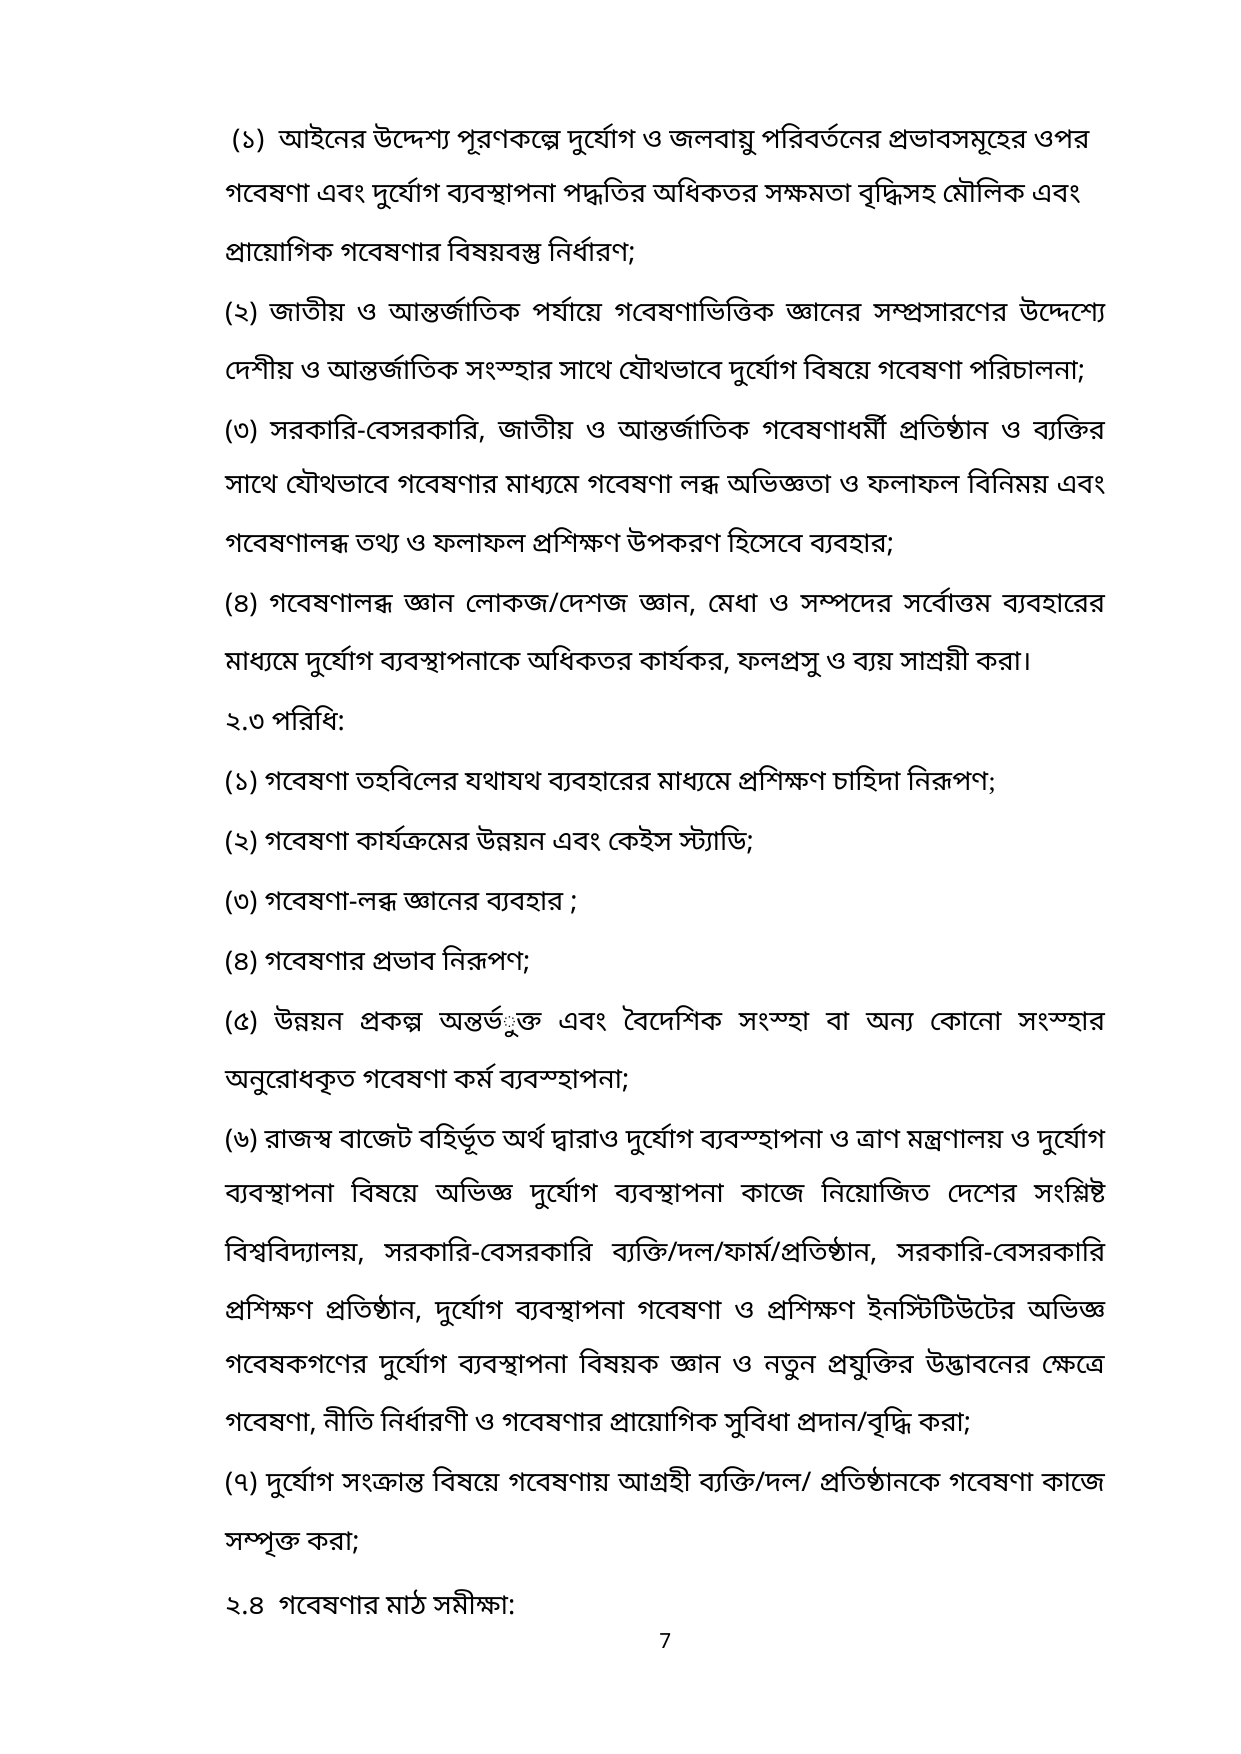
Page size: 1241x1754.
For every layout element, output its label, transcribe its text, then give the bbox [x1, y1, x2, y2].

text (৪) গবেষণার প্রভাব নিরূপণ; [225, 941, 1105, 981]
text (৫) উন্নয়ন প্রকল্প অন্তর্ভুক্ত এবং বৈদেশিক সংস্হা বা অন্য কোনো সংস্হার অনুরোধকৃত গবেষণা কর্ম ব্যবস্হাপনা; [225, 1001, 1105, 1100]
text (৭) দুর্যোগ সংক্রান্ত বিষয়ে গবেষণায় আগ্রহী ব‌্যক্তি/দল/ প্রতিষ্ঠানকে গবেষণা কাজে সম্পৃক্ত করা; [225, 1463, 1105, 1561]
text (২) গবেষণা কার্যক্রমের উন্নয়ন এবং কেইস স্ট্যাডি; [225, 821, 1105, 861]
text (৩) সরকারি-বেসরকারি, জাতীয় ও আন্তর্জাতিক গবেষণাধর্মী প্রতিষ্ঠান ও ব্যক্তির সাথে যৌথভাবে গবেষণার মাধ্যমে গবেষণা লব্ধ অভিজ্ঞতা ও ফলাফল বিনিময় এবং গবেষণালব্ধ তথ্য ও ফলাফল প্রশিক্ষণ উপকরণ হিসেবে ব্যবহার; [225, 411, 1105, 563]
text (৩) গবেষণা-লব্ধ জ্ঞানের ব্যবহার ; [225, 881, 1105, 921]
text ২.৪ গবেষণার মাঠ সমীক্ষা: [225, 1586, 1105, 1626]
text (৬) রাজস্ব বাজেট বহির্ভূত অর্থ দ্বারাও দুর্যোগ ব্যবস্হাপনা ও ত্রাণ মন্ত্রণালয় ও দুর্যোগ ব্যবস্থাপনা বিষয়ে অভিজ্ঞ দুর্যোগ ব্যবস্থাপনা কাজে নিয়োজিত দেশের সংশ্লিষ্ট বিশ্ববিদ্যালয়, সরকারি-বেসরকারি ব্যক্তি/দল/ফার্ম/প্রতিষ্ঠান, সরকারি-বেসরকারি প্রশিক্ষণ প্রতিষ্ঠান, দুর্যোগ ব্যবস্থাপনা গবেষণা ও প্রশিক্ষণ ইনস্টিটিউটের অভিজ্ঞ গবেষকগণের দুর্যোগ ব্যবস্থাপনা বিষয়ক জ্ঞান ও নতুন প্রযুক্তির উদ্ভাবনের ক্ষেত্রে গবেষণা, নীতি নির্ধারণী ও গবেষণার প্রায়োগিক সুবিধা প্রদান/বৃদ্ধি করা; [225, 1120, 1105, 1443]
text (৪) গবেষণালব্ধ জ্ঞান লোকজ/দেশজ জ্ঞান, মেধা ও সম্পদের সর্বোত্তম ব্যবহারের মাধ্যমে দুর্যোগ ব্যবস্থাপনাকে অধিকতর কার্যকর, ফলপ্রসু ও ব্যয় সাশ্রয়ী করা। [225, 583, 1105, 681]
text ২.৩ পরিধি: [225, 701, 1105, 741]
text (২) জাতীয় ও আন্তর্জাতিক পর্যায়ে গবেষণাভিত্তিক জ্ঞানের সম্প্রসারণের উদ্দেশ্যে দেশীয় ও আন্তর্জাতিক সংস্হার সাথে যৌথভাবে দুর্যোগ বিষয়ে গবেষণা পরিচালনা; [225, 292, 1105, 391]
text (১) আইনের উদ্দেশ্য পূরণকল্পে দুর্যোগ ও জলবায়ু পরিবর্তনের প্রভাবসমূহের ওপর গবেষণা এবং দুর্যোগ ব্যবস্থাপনা পদ্ধতির অধিকতর সক্ষমতা বৃদ্ধিসহ মৌলিক এবং প্রায়োগিক গবেষণার বিষয়বস্তু নির্ধারণ; [225, 120, 1105, 272]
text (১) গবেষণা তহবিলের যথাযথ ব্যবহারের মাধ্যমে প্রশিক্ষণ চাহিদা নিরূপণ; [225, 761, 1105, 801]
